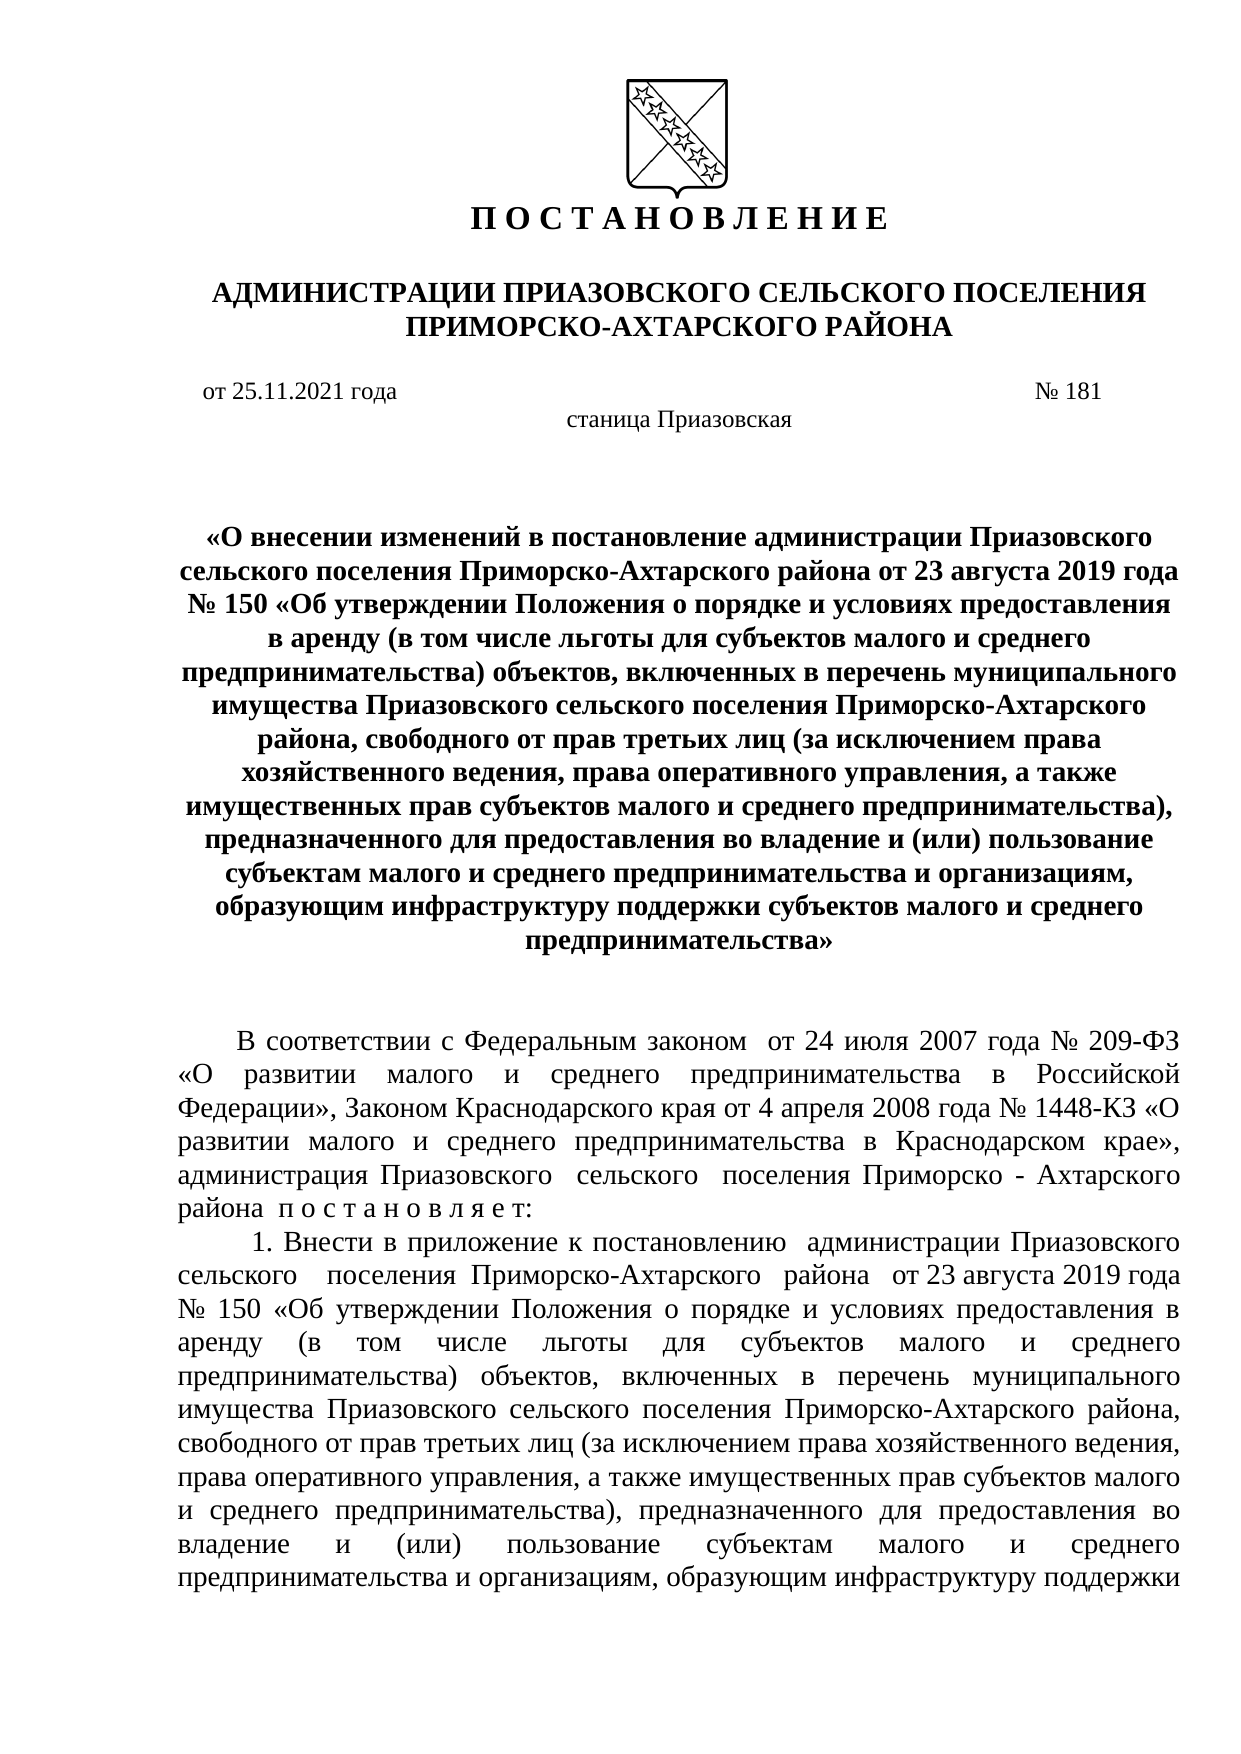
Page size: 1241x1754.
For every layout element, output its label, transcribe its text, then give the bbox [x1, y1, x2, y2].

text «О внесении изменений в постановление администрации Приазовского сельского поселения Приморско-Ахтарского района от 23 августа 2019 года № 150 «Об утверждении Положения о порядке и условиях предоставления в аренду (в том числе льготы для субъектов малого и среднего предпринимательства) объектов, включенных в перечень муниципального имущества Приазовского сельского поселения Приморско-Ахтарского района, свободного от прав третьих лиц (за исключением права хозяйственного ведения, права оперативного управления, а также имущественных прав субъектов малого и среднего предпринимательства), предназначенного для предоставления во владение и (или) пользование субъектам малого и среднего предпринимательства и организациям, образующим инфраструктуру поддержки субъектов малого и среднего предпринимательства» [177, 519, 1181, 956]
text В соответствии с Федеральным законом от 24 июля 2007 года № 209-ФЗ «О развитии малого и среднего предпринимательства в Российской Федерации», Законом Краснодарского края от 4 апреля 2008 года № 1448-КЗ «О развитии малого и среднего предпринимательства в Краснодарском крае», администрация Приазовского сельского поселения Приморско - Ахтарского района п о с т а н о в л я е т: [177, 1023, 1181, 1224]
text станица Приазовская [177, 404, 1181, 433]
picture [626, 79, 728, 199]
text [177, 1224, 1181, 1593]
text П О С Т А Н О В Л Е Н И Е [177, 118, 1181, 237]
text от 25.11.2021 года № 181 [177, 376, 1181, 404]
text АДМИНИСТРАЦИИ ПРИАЗОВСКОГО СЕЛЬСКОГО ПОСЕЛЕНИЯ ПРИМОРСКО-АХТАРСКОГО РАЙОНА [177, 275, 1181, 342]
